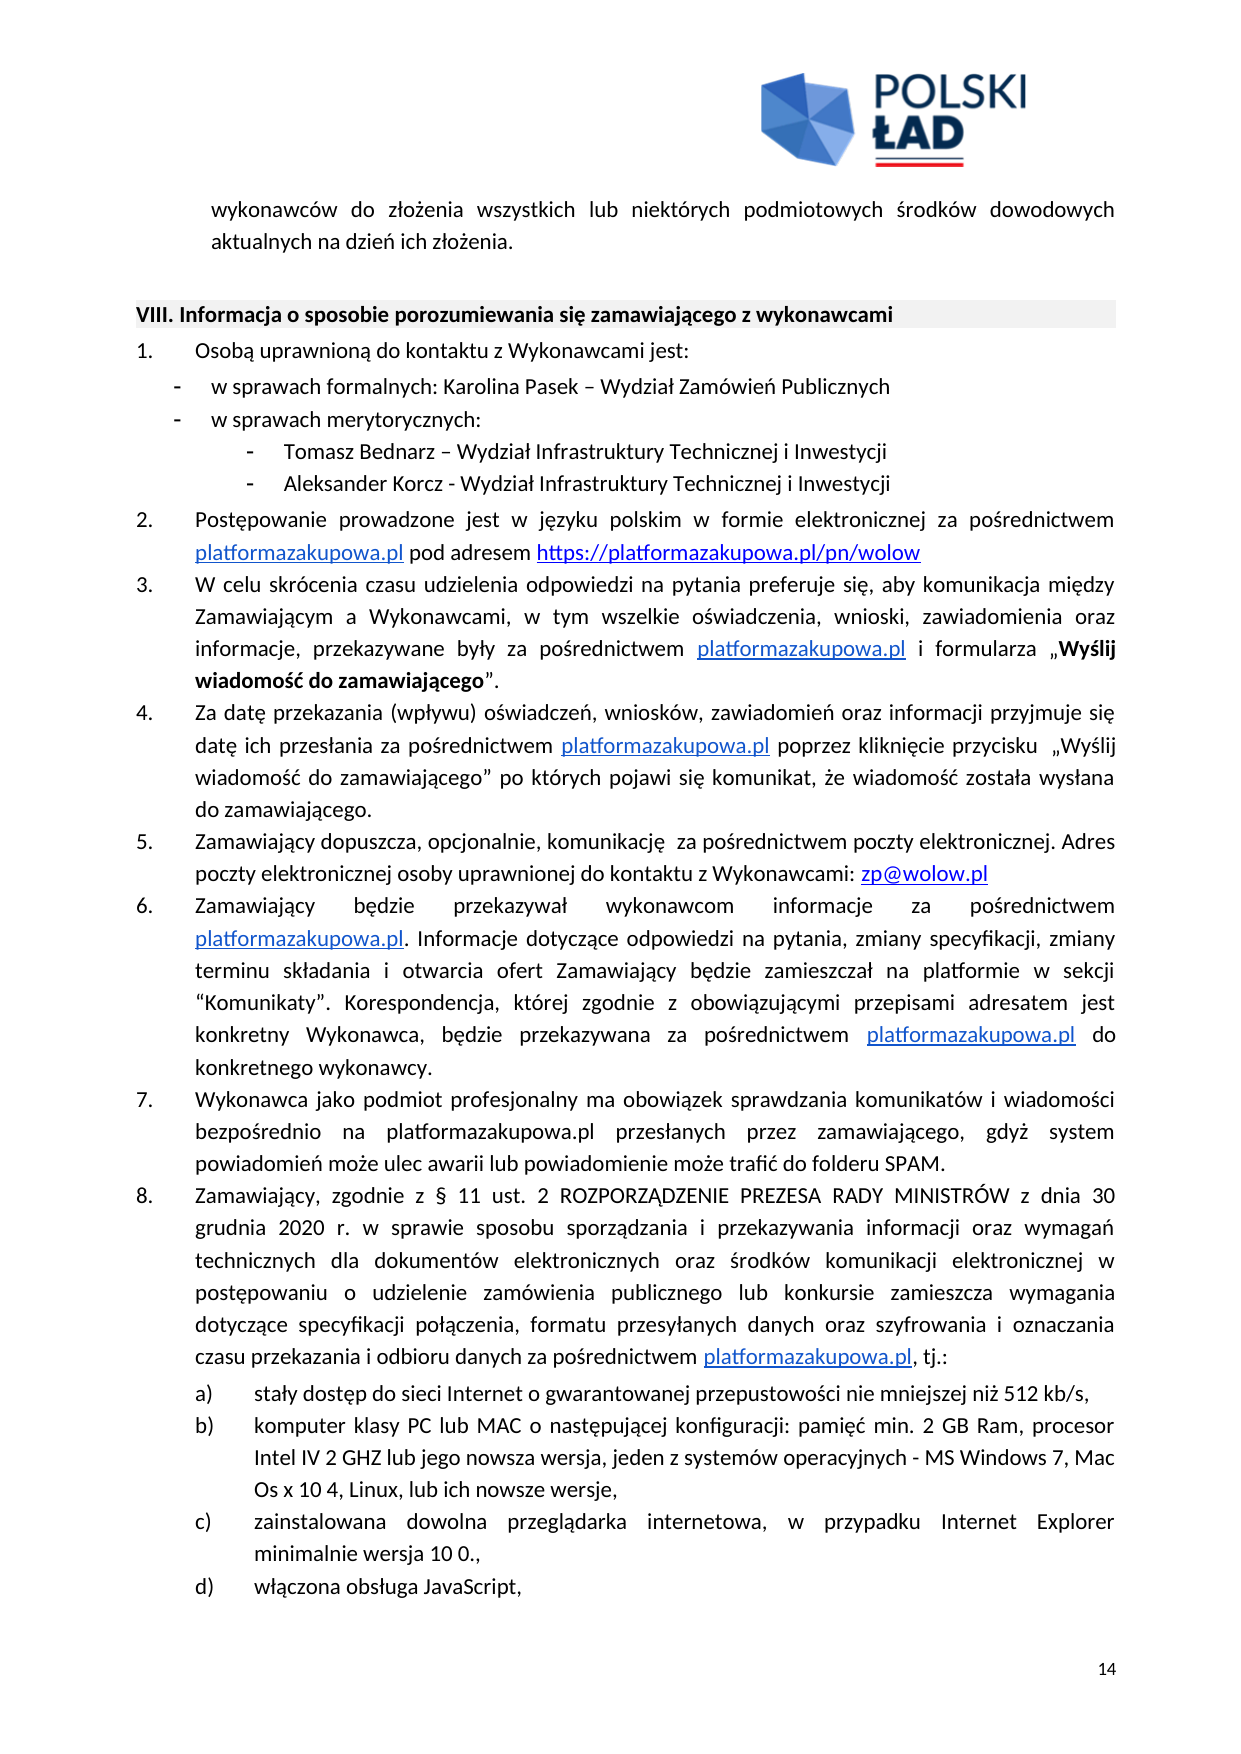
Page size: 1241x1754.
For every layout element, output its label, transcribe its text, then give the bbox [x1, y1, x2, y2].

list Postępowanie prowadzone jest w języku polskim w formie elektronicznej za pośrednictwem platformazakupowa.pl pod adresem https://platformazakupowa.pl/pn/wolow [136, 505, 1116, 566]
list włączona obsługa JavaScript, [195, 1572, 1116, 1600]
list Wykonawca jako podmiot profesjonalny ma obowiązek sprawdzania komunikatów i wiadomości bezpośrednio na platformazakupowa.pl przesłanych przez zamawiającego, gdyż system powiadomień może ulec awarii lub powiadomienie może trafić do folderu SPAM. [136, 1085, 1116, 1177]
list w sprawach formalnych: Karolina Pasek – Wydział Zamówień Publicznych [173, 372, 1116, 401]
list Aleksander Korcz - Wydział Infrastruktury Technicznej i Inwestycji [246, 469, 1116, 497]
list Osobą uprawnioną do kontaktu z Wykonawcami jest: [136, 336, 1116, 364]
list Tomasz Bednarz – Wydział Infrastruktury Technicznej i Inwestycji [246, 437, 1116, 465]
list zainstalowana dowolna przeglądarka internetowa, w przypadku Internet Explorer minimalnie wersja 10 0., [195, 1507, 1116, 1568]
list stały dostęp do sieci Internet o gwarantowanej przepustowości nie mniejszej niż 512 kb/s, [195, 1379, 1116, 1407]
picture [761, 73, 1026, 167]
list Zamawiający dopuszcza, opcjonalnie, komunikację za pośrednictwem poczty elektronicznej. Adres poczty elektronicznej osoby uprawnionej do kontaktu z Wykonawcami: zp@wolow.pl [136, 827, 1116, 887]
list Za datę przekazania (wpływu) oświadczeń, wniosków, zawiadomień oraz informacji przyjmuje się datę ich przesłania za pośrednictwem platformazakupowa.pl poprzez kliknięcie przycisku „Wyślij wiadomość do zamawiającego” po których pojawi się komunikat, że wiadomość została wysłana do zamawiającego. [136, 698, 1116, 823]
text VIII. Informacja o sposobie porozumiewania się zamawiającego z wykonawcami [179, 300, 1116, 328]
list Zamawiający będzie przekazywał wykonawcom informacje za pośrednictwem platformazakupowa.pl. Informacje dotyczące odpowiedzi na pytania, zmiany specyfikacji, zmiany terminu składania i otwarcia ofert Zamawiający będzie zamieszczał na platformie w sekcji “Komunikaty”. Korespondencja, której zgodnie z obowiązującymi przepisami adresatem jest konkretny Wykonawca, będzie przekazywana za pośrednictwem platformazakupowa.pl do konkretnego wykonawcy. [136, 892, 1116, 1081]
list W celu skrócenia czasu udzielenia odpowiedzi na pytania preferuje się, aby komunikacja między Zamawiającym a Wykonawcami, w tym wszelkie oświadczenia, wnioski, zawiadomienia oraz informacje, przekazywane były za pośrednictwem platformazakupowa.pl i formularza „Wyślij wiadomość do zamawiającego”. [136, 570, 1116, 694]
list Zamawiający, zgodnie z § 11 ust. 2 ROZPORZĄDZENIE PREZESA RADY MINISTRÓW z dnia 30 grudnia 2020 r. w sprawie sposobu sporządzania i przekazywania informacji oraz wymagań technicznych dla dokumentów elektronicznych oraz środków komunikacji elektronicznej w postępowaniu o udzielenie zamówienia publicznego lub konkursie zamieszcza wymagania dotyczące specyfikacji połączenia, formatu przesyłanych danych oraz szyfrowania i oznaczania czasu przekazania i odbioru danych za pośrednictwem platformazakupowa.pl, tj.: [136, 1181, 1116, 1370]
list w sprawach merytorycznych: [173, 405, 1116, 433]
list komputer klasy PC lub MAC o następującej konfiguracji: pamięć min. 2 GB Ram, procesor Intel IV 2 GHZ lub jego nowsza wersja, jeden z systemów operacyjnych - MS Windows 7, Mac Os x 10 4, Linux, lub ich nowsze wersje, [195, 1411, 1116, 1503]
